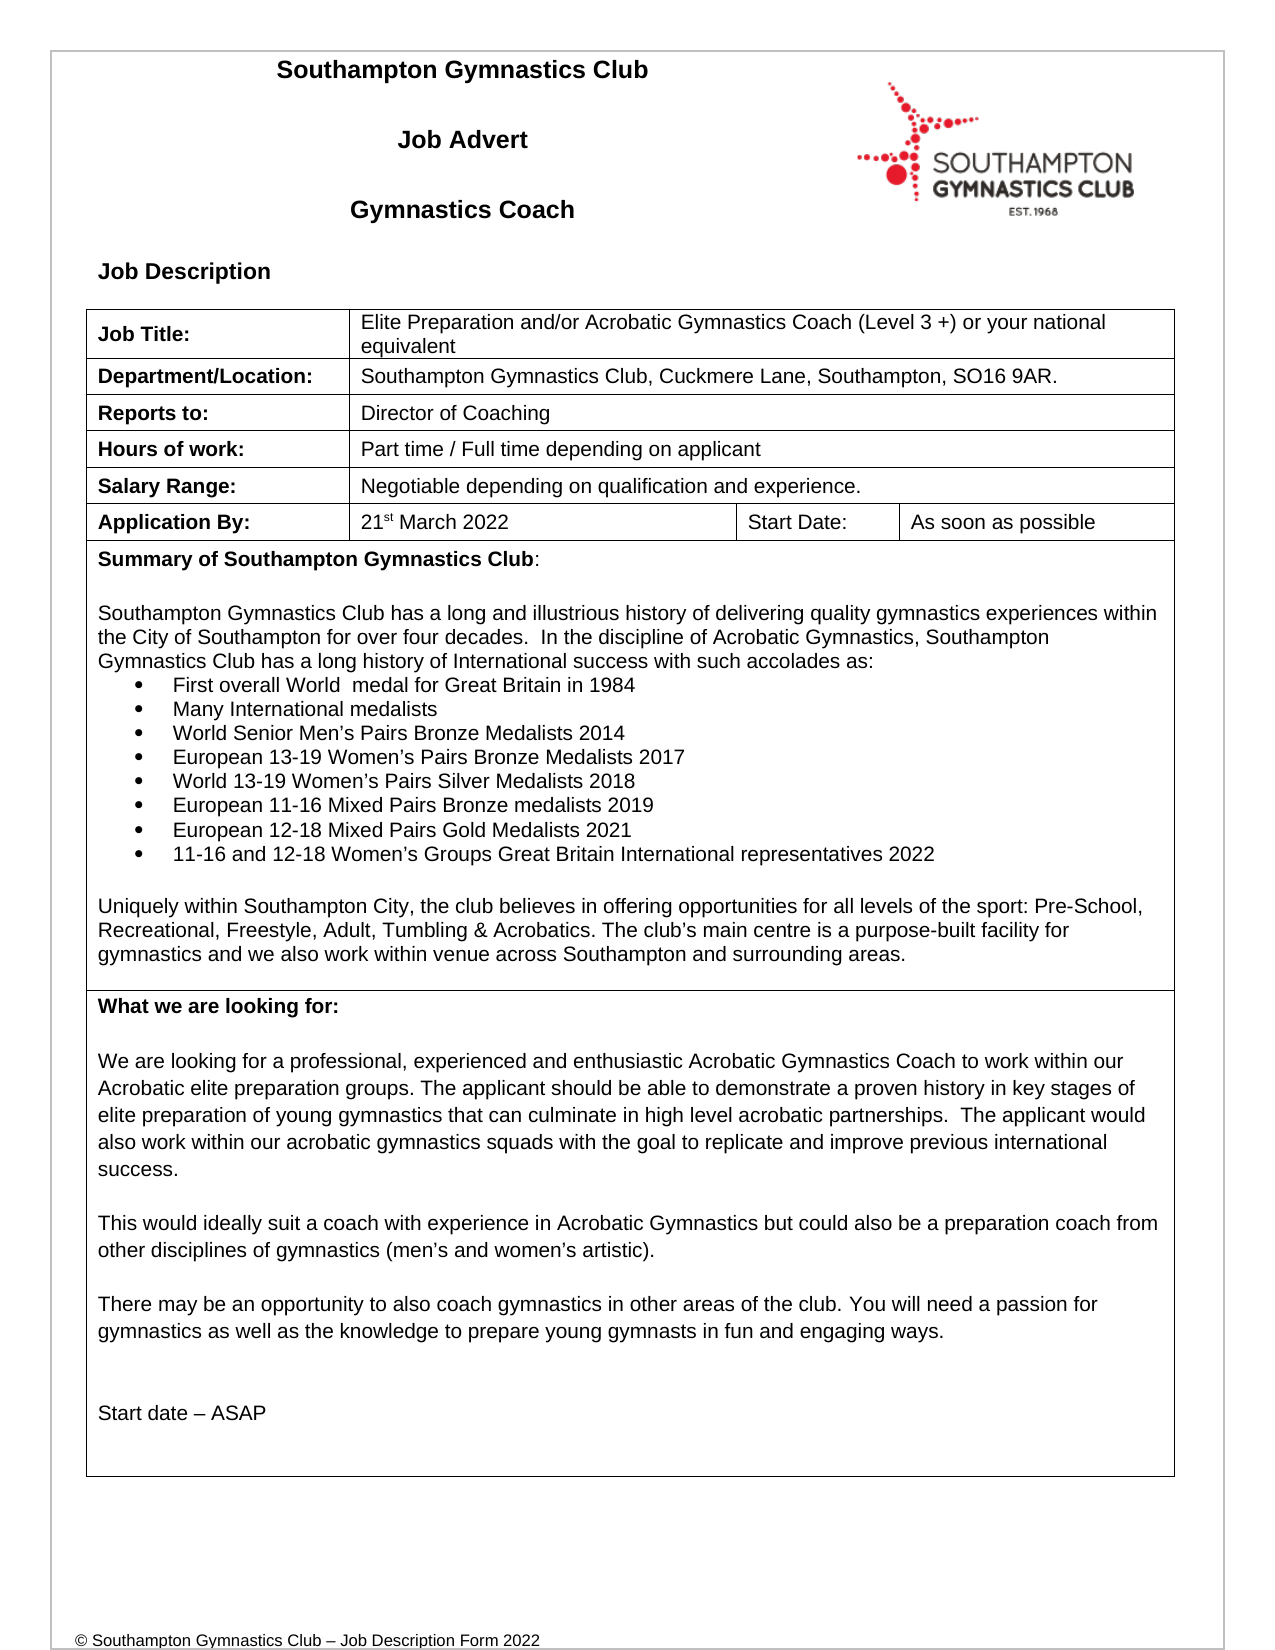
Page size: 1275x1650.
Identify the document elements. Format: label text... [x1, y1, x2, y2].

picture [846, 73, 1142, 224]
table_cell Summary of Southampton Gymnastics Club: Southampton Gymnastics Club has a long and illustrious history of delivering quality gymnastics experiences within the City of Southampton for over four decades. In the discipline of Acrobatic Gymnastics, Southampton Gymnastics Club has a long history of International success with such accolades as: First overall World medal for Great Britain in 1984 Many International medalists World Senior Men’s Pairs Bronze Medalists 2014 European 13-19 Women’s Pairs Bronze Medalists 2017 World 13-19 Women’s Pairs Silver Medalists 2018 European 11-16 Mixed Pairs Bronze medalists 2019 European 12-18 Mixed Pairs Gold Medalists 2021 11-16 and 12-18 Women’s Groups Great Britain International representatives 2022 Uniquely within Southampton City, the club believes in offering opportunities for all levels of the sport: Pre-School, Recreational, Freestyle, Adult, Tumbling & Acrobatics. The club’s main centre is a purpose-built facility for gymnastics and we also work within venue across Southampton and surrounding areas. [87, 541, 1174, 990]
table_cell Salary Range: [87, 468, 349, 503]
table_cell Hours of work: [87, 431, 349, 467]
table_cell 21st March 2022 [350, 504, 736, 540]
table_header Job Description [87, 258, 1174, 308]
table_cell Southampton Gymnastics Club, Cuckmere Lane, Southampton, SO16 9AR. [350, 359, 1174, 394]
table_cell Negotiable depending on qualification and experience. [350, 468, 1174, 503]
table_cell Job Title: [87, 310, 349, 357]
table_cell Director of Coaching [350, 395, 1174, 430]
table_cell Reports to: [87, 395, 349, 430]
table_cell Start Date: [737, 504, 899, 540]
table_cell As soon as possible [900, 504, 1174, 540]
table_cell Department/Location: [87, 359, 349, 394]
table_cell What we are looking for: We are looking for a professional, experienced and enthusiastic Acrobatic Gymnastics Coach to work within our Acrobatic elite preparation groups. The applicant should be able to demonstrate a proven history in key stages of elite preparation of young gymnastics that can culminate in high level acrobatic partnerships. The applicant would also work within our acrobatic gymnastics squads with the goal to replicate and improve previous international success. This would ideally suit a coach with experience in Acrobatic Gymnastics but could also be a preparation coach from other disciplines of gymnastics (men’s and women’s artistic). There may be an opportunity to also coach gymnastics in other areas of the club. You will need a passion for gymnastics as well as the knowledge to prepare young gymnasts in fun and engaging ways. Start date – ASAP [87, 991, 1174, 1476]
table_cell Part time / Full time depending on applicant [350, 431, 1174, 467]
table_header Southampton Gymnastics Club Job Advert Gymnastics Coach [86, 55, 1169, 247]
table_cell Elite Preparation and/or Acrobatic Gymnastics Coach (Level 3 +) or your national equivalent [350, 310, 1174, 357]
table_cell Application By: [87, 504, 349, 540]
